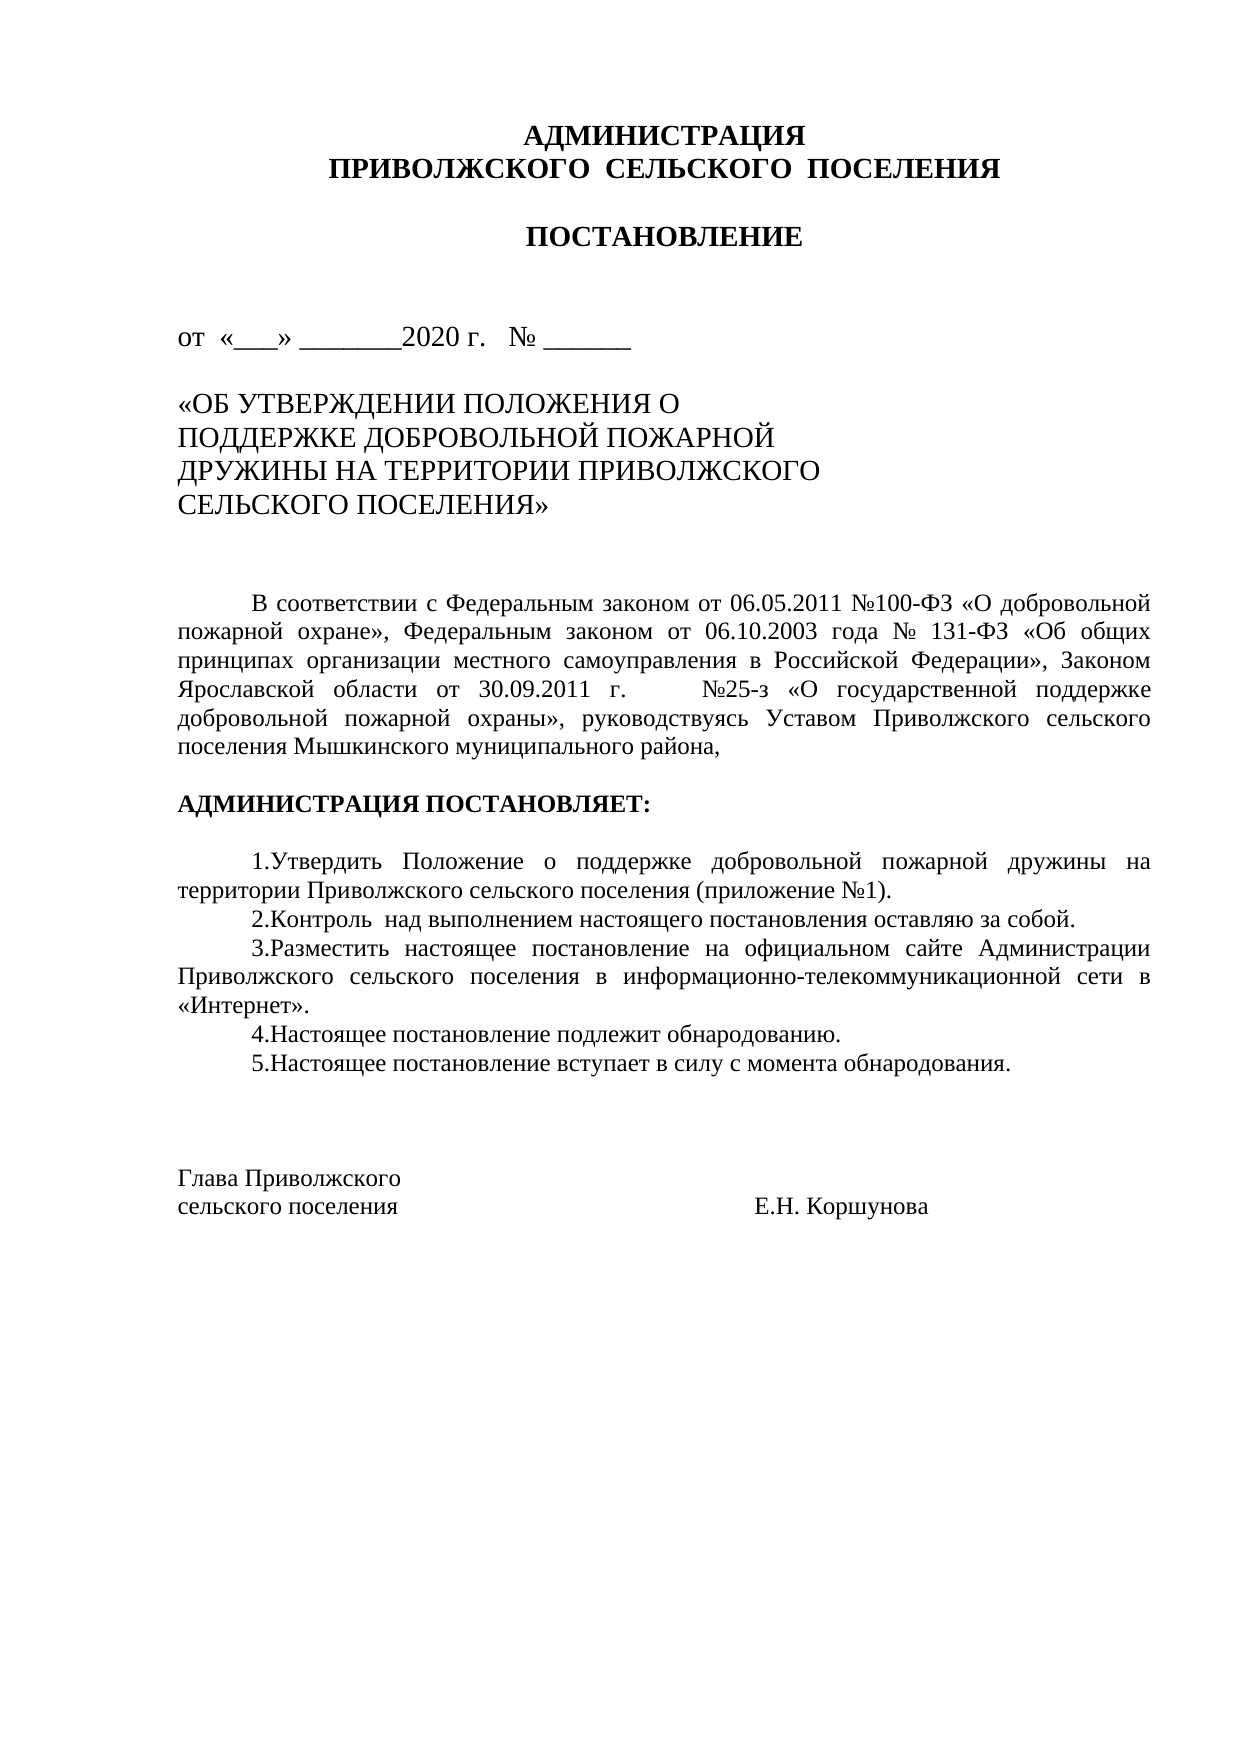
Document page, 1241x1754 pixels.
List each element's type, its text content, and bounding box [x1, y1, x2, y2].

text ДРУЖИНЫ НА ТЕРРИТОРИИ ПРИВОЛЖСКОГО [177, 453, 1152, 487]
text ПРИВОЛЖСКОГО СЕЛЬСКОГО ПОСЕЛЕНИЯ [177, 152, 1152, 185]
text «ОБ УТВЕРЖДЕНИИ ПОЛОЖЕНИЯ О [177, 386, 1152, 420]
text СЕЛЬСКОГО ПОСЕЛЕНИЯ» [177, 487, 1152, 521]
text ПОСТАНОВЛЕНИЕ [177, 219, 1152, 252]
text 3.Разместить настоящее постановление на официальном сайте Администрации Приволжского сельского поселения в информационно-телекоммуникационной сети в «Интернет». [177, 933, 1152, 1019]
text ПОДДЕРЖКЕ ДОБРОВОЛЬНОЙ ПОЖАРНОЙ [177, 420, 1152, 453]
text 2.Контроль над выполнением настоящего постановления оставляю за собой. [177, 904, 1152, 933]
text 5.Настоящее постановление вступает в силу с момента обнародования. [177, 1048, 1152, 1076]
text сельского поселения Е.Н. Коршунова [177, 1191, 1152, 1220]
text АДМИНИСТРАЦИЯ ПОСТАНОВЛЯЕТ: [177, 789, 1152, 818]
text Глава Приволжского [177, 1163, 1152, 1191]
text от «___» _______2020 г. № ______ [177, 319, 1152, 353]
text АДМИНИСТРАЦИЯ [177, 118, 1152, 152]
text 4.Настоящее постановление подлежит обнародованию. [177, 1019, 1152, 1048]
text 1.Утвердить Положение о поддержке добровольной пожарной дружины на территории Приволжского сельского поселения (приложение №1). [177, 846, 1152, 904]
text В соответствии с Федеральным законом от 06.05.2011 №100-ФЗ «О добровольной пожарной охране», Федеральным законом от 06.10.2003 года № 131-ФЗ «Об общих принципах организации местного самоуправления в Российской Федерации», Законом Ярославской области от 30.09.2011 г. №25-з «О государственной поддержке добровольной пожарной охраны», руководствуясь Уставом Приволжского сельского поселения Мышкинского муниципального района, [177, 588, 1152, 760]
